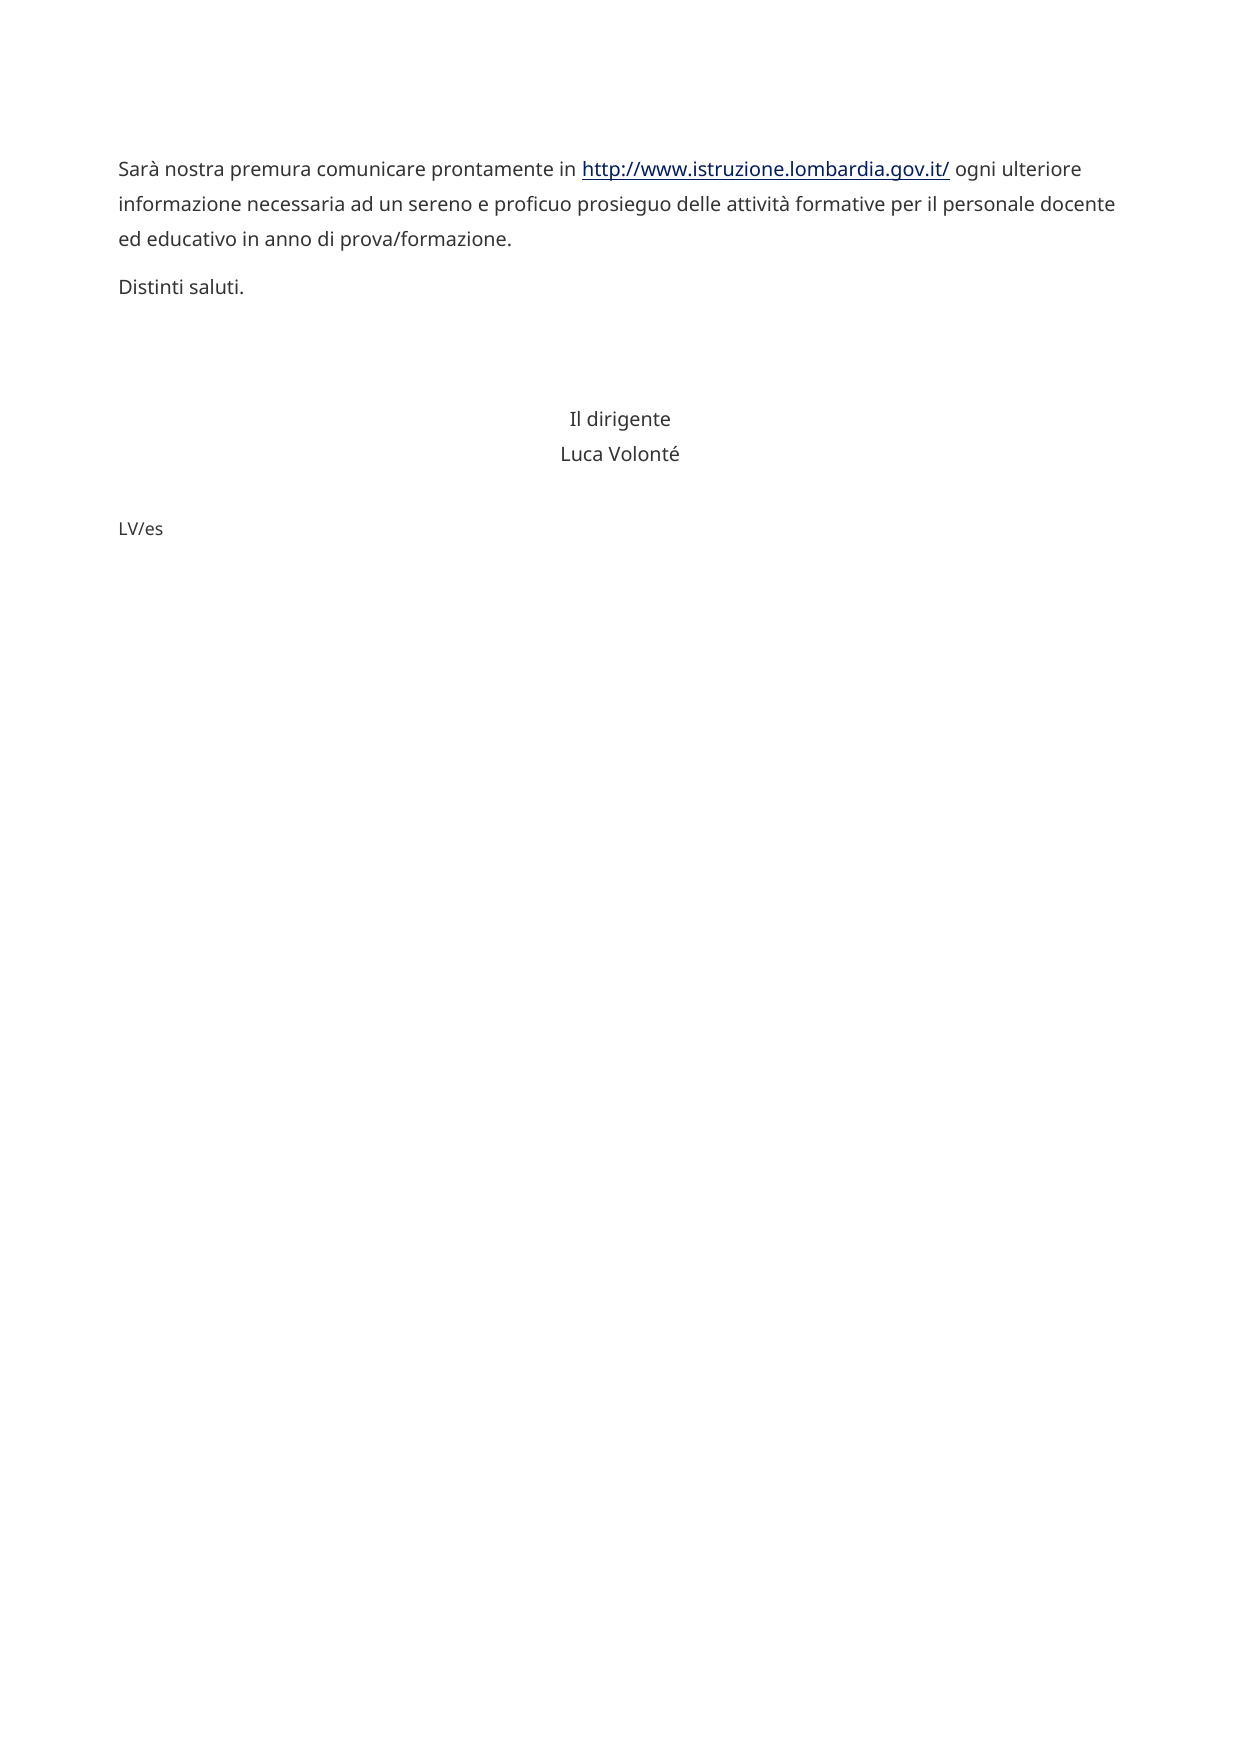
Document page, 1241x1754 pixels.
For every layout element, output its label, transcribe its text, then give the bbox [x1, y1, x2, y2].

text Sarà nostra premura comunicare prontamente in http://www.istruzione.lombardia.gov.it/ ogni ulteriore informazione necessaria ad un sereno e proficuo prosieguo delle attività formative per il personale docente ed educativo in anno di prova/formazione. [118, 148, 1122, 253]
text Il dirigente Luca Volonté [118, 398, 1122, 468]
text LV/es [118, 505, 1122, 540]
text Distinti saluti. [118, 265, 1122, 300]
